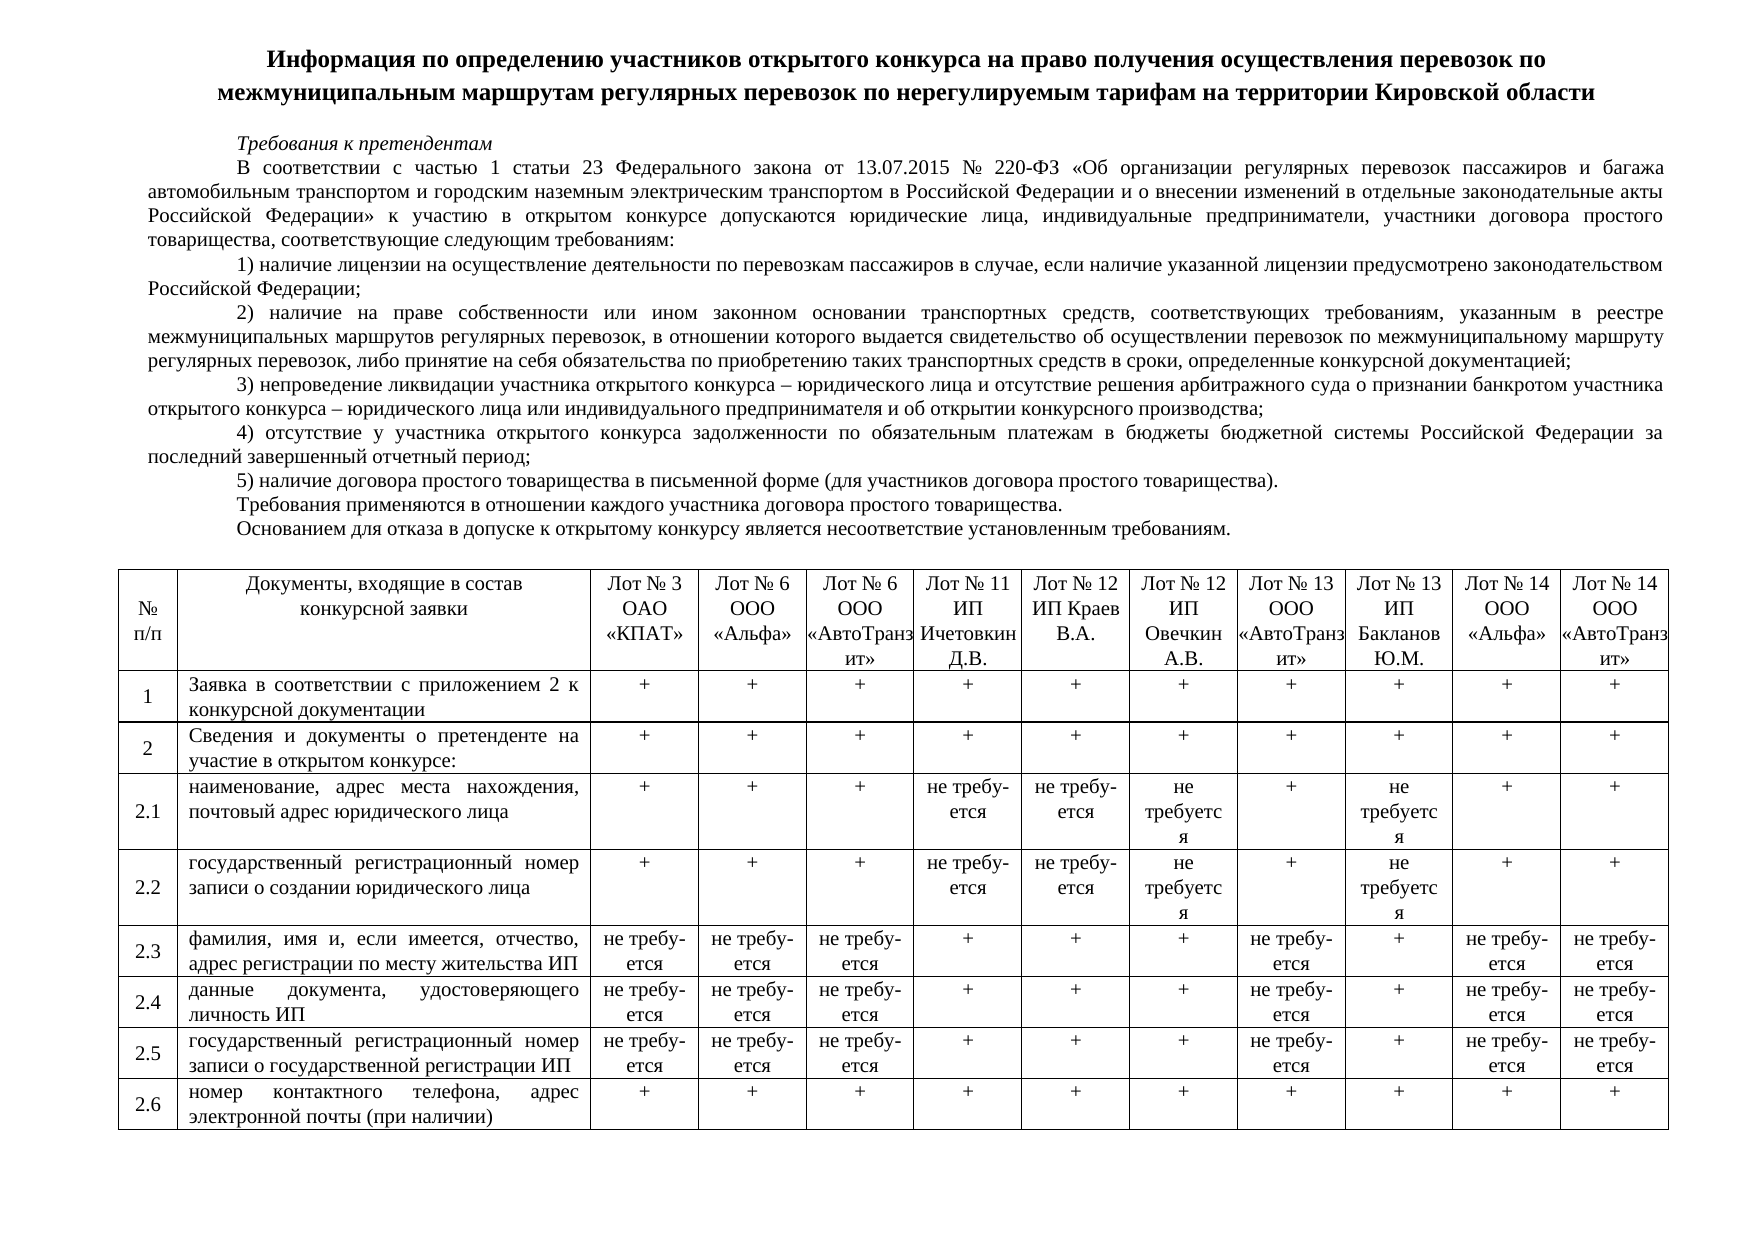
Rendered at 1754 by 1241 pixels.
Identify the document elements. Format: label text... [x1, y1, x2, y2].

table_cell + [1453, 723, 1560, 772]
table_cell не требу-ется [1561, 926, 1668, 976]
table_cell не требу-ется [1238, 977, 1345, 1027]
table_cell не требу-ется [807, 926, 913, 976]
table_header Лот № 13 ООО «АвтоТранзит» [1238, 570, 1345, 670]
table_cell + [1022, 977, 1129, 1027]
table_cell + [914, 1079, 1021, 1129]
text 2) наличие на праве собственности или ином законном основании транспортных средств, соответствующих требованиям, указанным в реестре межмуниципальных маршрутов регулярных перевозок, в отношении которого выдается свидетельство об осуществлении перевозок по межмуниципальному маршруту регулярных перевозок, либо принятие на себя обязательства по приобретению таких транспортных средств в сроки, определенные конкурсной документацией; [148, 299, 1665, 372]
table_cell не требуется [1130, 850, 1237, 924]
table_cell + [807, 774, 913, 848]
table_cell + [1346, 723, 1452, 772]
table_cell Сведения и документы о претенденте на участие в открытом конкурсе: [178, 723, 590, 772]
table_cell + [1238, 671, 1345, 721]
table_cell не требу-ется [591, 926, 698, 976]
table_cell + [1130, 1028, 1237, 1078]
table_cell + [1022, 723, 1129, 772]
table_cell + [1022, 671, 1129, 721]
table_cell + [699, 850, 806, 924]
table_cell 2.3 [119, 926, 177, 976]
table_cell не требуется [1346, 850, 1452, 924]
table_cell + [1561, 774, 1668, 848]
table_cell + [914, 723, 1021, 772]
table_cell не требу-ется [699, 1028, 806, 1078]
table_cell наименование, адрес места нахождения, почтовый адрес юридического лица [178, 774, 590, 848]
table_cell + [1130, 926, 1237, 976]
table_cell + [807, 850, 913, 924]
table_cell + [699, 723, 806, 772]
table_cell + [1561, 723, 1668, 772]
table_cell 2 [119, 723, 177, 772]
table_cell не требу-ется [807, 1028, 913, 1078]
table_cell не требу-ется [1238, 926, 1345, 976]
table_cell не требу-ется [1561, 977, 1668, 1027]
table_cell + [914, 977, 1021, 1027]
text 5) наличие договора простого товарищества в письменной форме (для участников договора простого товарищества). [148, 468, 1665, 492]
table_cell не требу-ется [1022, 850, 1129, 924]
text Информация по определению участников открытого конкурса на право получения осуществления перевозок по межмуниципальным маршрутам регулярных перевозок по нерегулируемым тарифам на территории Кировской области [148, 44, 1665, 106]
table_cell 2.4 [119, 977, 177, 1027]
table_cell + [1561, 850, 1668, 924]
table_header Лот № 6 ООО «Альфа» [699, 570, 806, 670]
table_header Лот № 3 ОАО «КПАТ» [591, 570, 698, 670]
table_cell не требу-ется [914, 774, 1021, 848]
table_cell + [914, 1028, 1021, 1078]
table_cell не требу-ется [807, 977, 913, 1027]
table_cell + [591, 1079, 698, 1129]
table_cell + [1346, 671, 1452, 721]
table_cell + [1561, 671, 1668, 721]
table_cell не требу-ется [699, 926, 806, 976]
table_cell 2.5 [119, 1028, 177, 1078]
table_cell государственный регистрационный номер записи о государственной регистрации ИП [178, 1028, 590, 1078]
table_cell + [1346, 1079, 1452, 1129]
table_header Лот № 13 ИП Бакланов Ю.М. [1346, 570, 1452, 670]
table_cell + [1346, 977, 1452, 1027]
table_cell не требу-ется [914, 850, 1021, 924]
table_cell + [591, 774, 698, 848]
table_cell 2.1 [119, 774, 177, 848]
table_cell + [914, 671, 1021, 721]
table_header Лот № 12 ИП Овечкин А.В. [1130, 570, 1237, 670]
table_cell + [1130, 671, 1237, 721]
table_cell + [699, 1079, 806, 1129]
table_cell + [1561, 1079, 1668, 1129]
table_header № п/п [119, 570, 177, 670]
text 1) наличие лицензии на осуществление деятельности по перевозкам пассажиров в случае, если наличие указанной лицензии предусмотрено законодательством Российской Федерации; [148, 251, 1665, 299]
table_cell не требу-ется [699, 977, 806, 1027]
table_cell + [807, 723, 913, 772]
table_header Лот № 12 ИП Краев В.А. [1022, 570, 1129, 670]
table_cell + [591, 850, 698, 924]
table_cell + [591, 671, 698, 721]
table_cell не требу-ется [591, 977, 698, 1027]
table_cell + [1130, 1079, 1237, 1129]
table_cell государственный регистрационный номер записи о создании юридического лица [178, 850, 590, 924]
table_cell номер контактного телефона, адрес электронной почты (при наличии) [178, 1079, 590, 1129]
table_cell не требу-ется [1453, 1028, 1560, 1078]
table_cell не требу-ется [1022, 774, 1129, 848]
table_cell 2.2 [119, 850, 177, 924]
table_cell + [1346, 926, 1452, 976]
table_header Документы, входящие в состав конкурсной заявки [178, 570, 590, 670]
table_cell + [1346, 1028, 1452, 1078]
table_cell + [1238, 850, 1345, 924]
table_header Лот № 11 ИП Ичетовкин Д.В. [914, 570, 1021, 670]
table_cell не требу-ется [1561, 1028, 1668, 1078]
table_cell данные документа, удостоверяющего личность ИП [178, 977, 590, 1027]
table_cell + [699, 671, 806, 721]
table_cell не требу-ется [1453, 926, 1560, 976]
table_cell не требу-ется [591, 1028, 698, 1078]
table_cell + [699, 774, 806, 848]
table_cell + [1238, 1079, 1345, 1129]
table_cell не требу-ется [1238, 1028, 1345, 1078]
table_cell не требуется [1130, 774, 1237, 848]
table_cell + [914, 926, 1021, 976]
text Требования применяются в отношении каждого участника договора простого товарищества. [148, 492, 1665, 516]
table_header Лот № 14 ООО «Альфа» [1453, 570, 1560, 670]
text Основанием для отказа в допуске к открытому конкурсу является несоответствие установленным требованиям. [148, 516, 1665, 540]
table_cell + [1453, 671, 1560, 721]
table_cell + [1130, 977, 1237, 1027]
table_cell + [1022, 926, 1129, 976]
text Требования к претендентам [148, 131, 1665, 155]
text В соответствии с частью 1 статьи 23 Федерального закона от 13.07.2015 № 220-ФЗ «Об организации регулярных перевозок пассажиров и багажа автомобильным транспортом и городским наземным электрическим транспортом в Российской Федерации и о внесении изменений в отдельные законодательные акты Российской Федерации» к участию в открытом конкурсе допускаются юридические лица, индивидуальные предприниматели, участники договора простого товарищества, соответствующие следующим требованиям: [148, 155, 1665, 251]
table_cell 2.6 [119, 1079, 177, 1129]
table_cell + [1238, 774, 1345, 848]
table_cell + [1238, 723, 1345, 772]
table_cell не требу-ется [1453, 977, 1560, 1027]
table_cell + [1453, 1079, 1560, 1129]
text 3) непроведение ликвидации участника открытого конкурса – юридического лица и отсутствие решения арбитражного суда о признании банкротом участника открытого конкурса – юридического лица или индивидуального предпринимателя и об открытии конкурсного производства; [148, 372, 1665, 420]
table_cell + [807, 671, 913, 721]
table_cell + [1130, 723, 1237, 772]
table_cell не требуется [1346, 774, 1452, 848]
table_cell 1 [119, 671, 177, 721]
table_header Лот № 14 ООО «АвтоТранзит» [1561, 570, 1668, 670]
table_cell + [1453, 850, 1560, 924]
table_cell + [807, 1079, 913, 1129]
table_cell фамилия, имя и, если имеется, отчество, адрес регистрации по месту жительства ИП [178, 926, 590, 976]
table_cell + [1022, 1028, 1129, 1078]
table_cell + [1453, 774, 1560, 848]
table_cell + [591, 723, 698, 772]
table_cell Заявка в соответствии с приложением 2 к конкурсной документации [178, 671, 590, 721]
table_header Лот № 6 ООО «АвтоТранзит» [807, 570, 913, 670]
table_cell + [1022, 1079, 1129, 1129]
text 4) отсутствие у участника открытого конкурса задолженности по обязательным платежам в бюджеты бюджетной системы Российской Федерации за последний завершенный отчетный период; [148, 420, 1665, 468]
